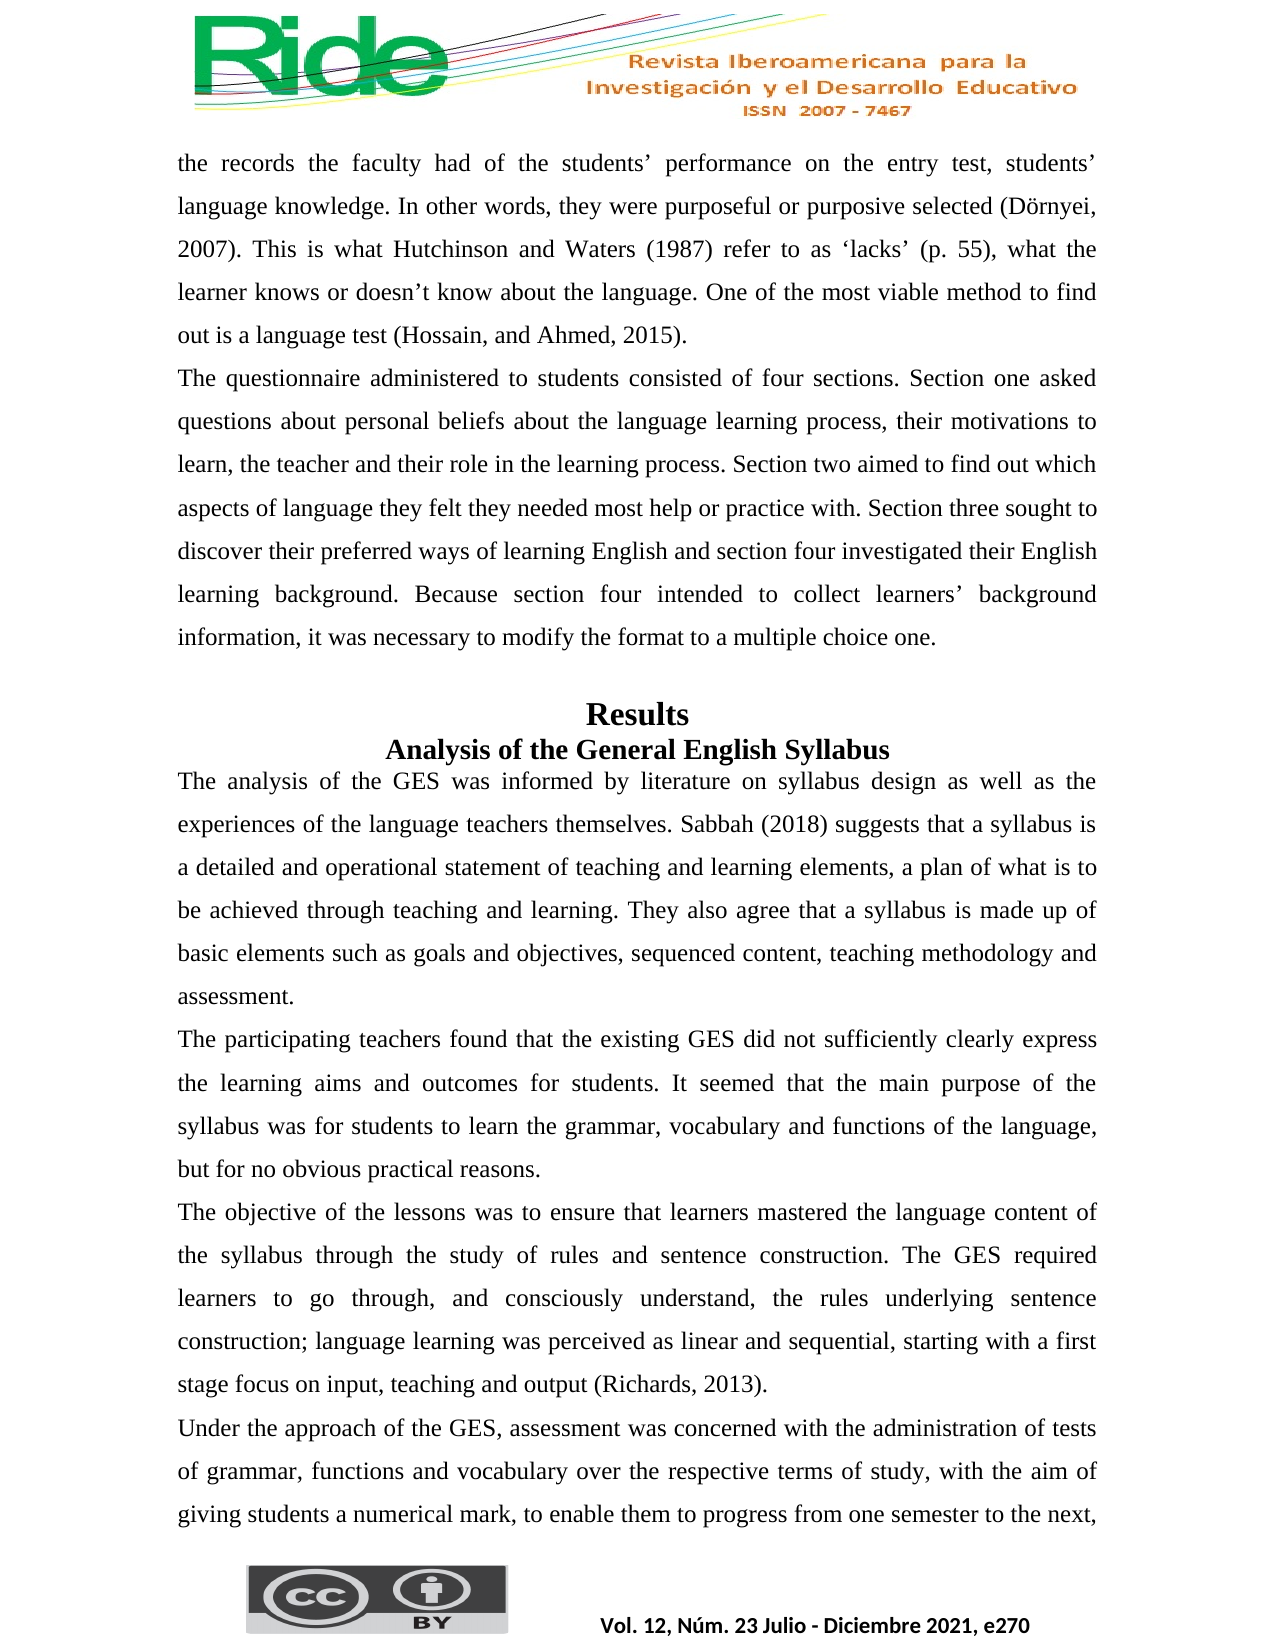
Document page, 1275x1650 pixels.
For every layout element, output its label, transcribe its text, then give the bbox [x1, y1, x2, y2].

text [177, 148, 1098, 349]
text Analysis of the General English Syllabus [177, 732, 1098, 766]
text The questionnaire administered to students consisted of four sections. Section one asked questions about personal beliefs about the language learning process, their motivations to learn, the teacher and their role in the learning process. Section two aimed to find out which aspects of language they felt they needed most help or practice with. Section three sought to discover their preferred ways of learning English and section four investigated their English learning background. Because section four intended to collect learners’ background information, it was necessary to modify the format to a multiple choice one. [177, 363, 1098, 651]
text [177, 1413, 1098, 1528]
text Results [177, 694, 1098, 732]
text The objective of the lessons was to ensure that learners mastered the language content of the syllabus through the study of rules and sentence construction. The GES required learners to go through, and consciously understand, the rules underlying sentence construction; language learning was perceived as linear and sequential, starting with a first stage focus on input, teaching and output (Richards, 2013). [177, 1197, 1098, 1398]
text The participating teachers found that the existing GES did not sufficiently clearly express the learning aims and outcomes for students. It seemed that the main purpose of the syllabus was for students to learn the grammar, vocabulary and functions of the language, but for no obvious practical reasons. [177, 1024, 1098, 1183]
text The analysis of the GES was informed by literature on syllabus design as well as the experiences of the language teachers themselves. Sabbah (2018) suggests that a syllabus is a detailed and operational statement of teaching and learning elements, a plan of what is to be achieved through teaching and learning. They also agree that a syllabus is made up of basic elements such as goals and objectives, sequenced content, teaching methodology and assessment. [177, 766, 1098, 1010]
picture [246, 1565, 509, 1634]
picture [194, 14, 1081, 119]
